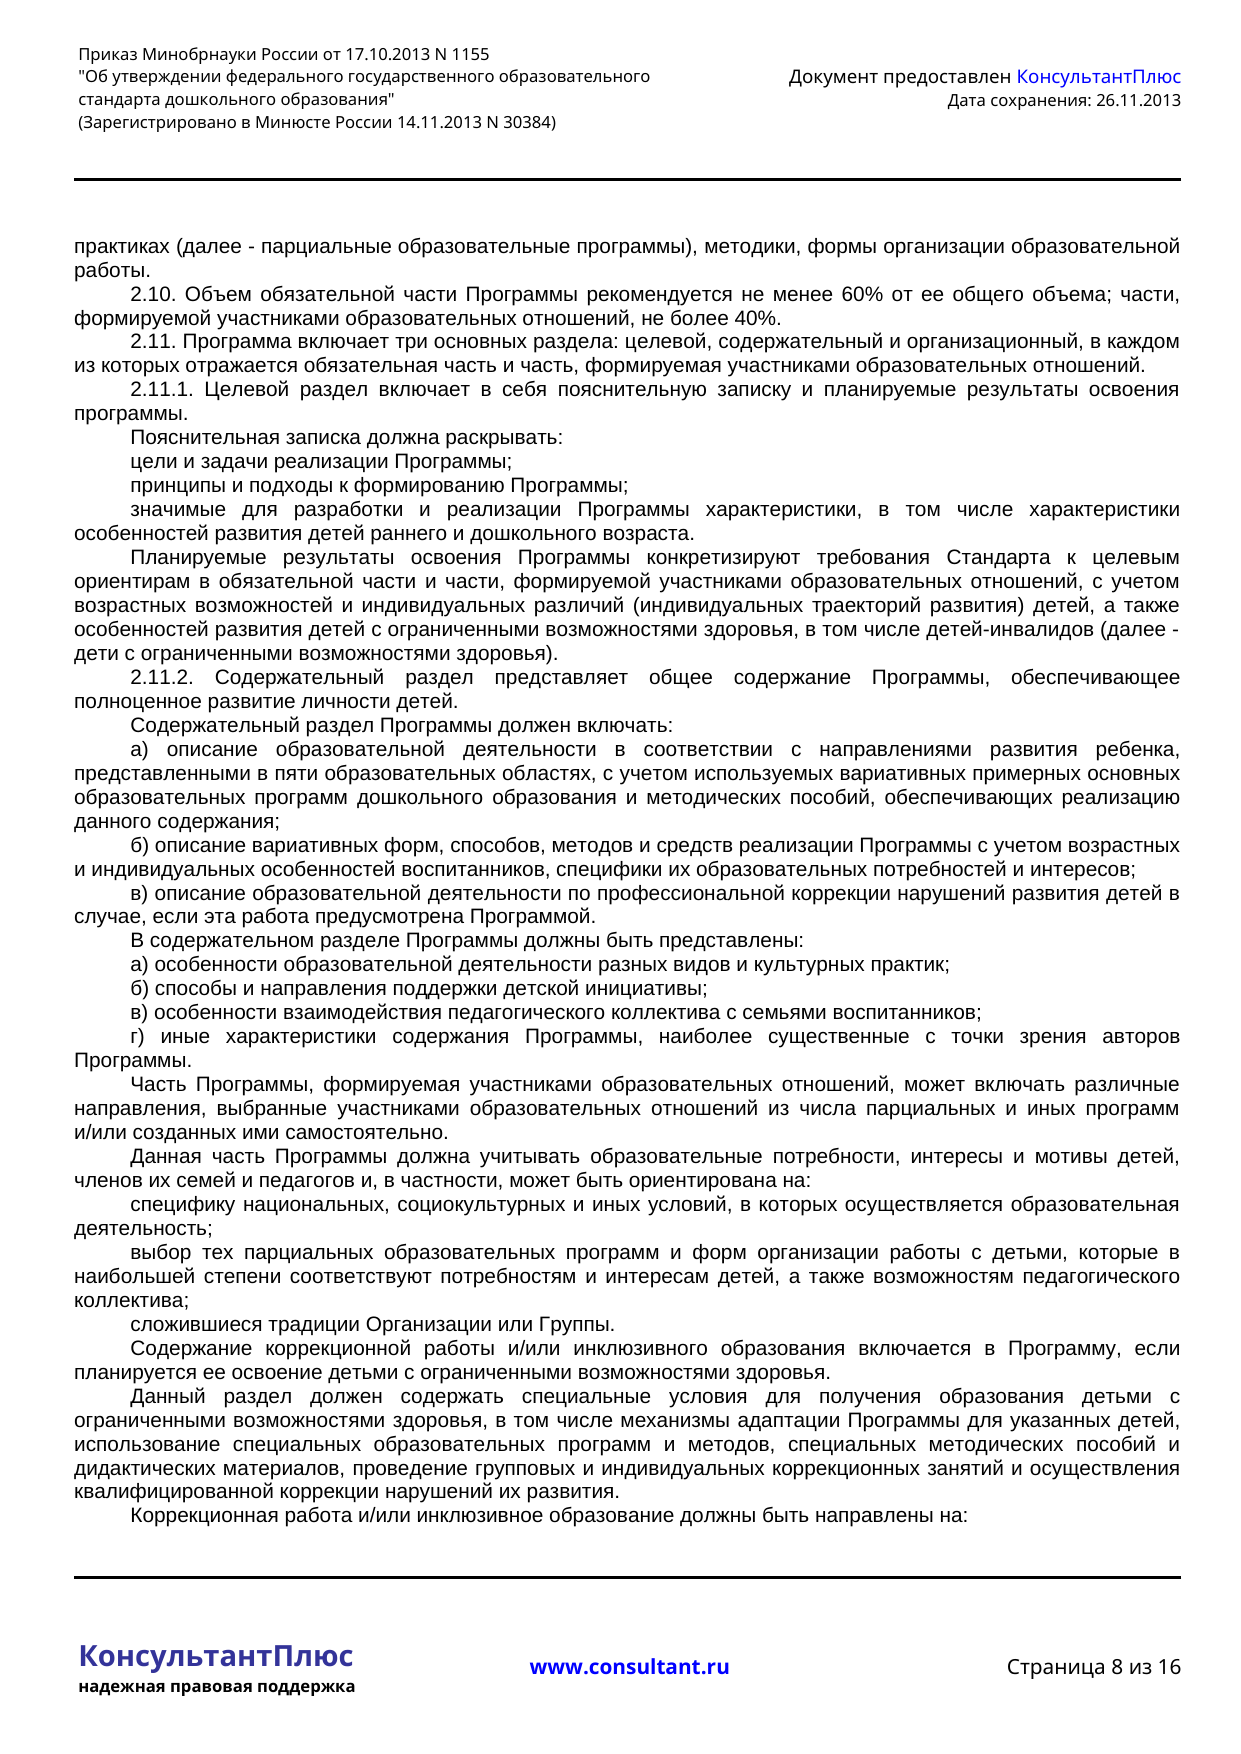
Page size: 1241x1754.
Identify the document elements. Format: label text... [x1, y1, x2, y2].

text в) особенности взаимодействия педагогического коллектива с семьями воспитанников; [74, 1000, 1181, 1024]
text принципы и подходы к формированию Программы; [74, 473, 1181, 497]
text 2.11. Программа включает три основных раздела: целевой, содержательный и организационный, в каждом из которых отражается обязательная часть и часть, формируемая участниками образовательных отношений. [74, 329, 1181, 377]
text значимые для разработки и реализации Программы характеристики, в том числе характеристики особенностей развития детей раннего и дошкольного возраста. [74, 497, 1181, 545]
text г) иные характеристики содержания Программы, наиболее существенные с точки зрения авторов Программы. [74, 1024, 1181, 1072]
text цели и задачи реализации Программы; [74, 449, 1181, 473]
text выбор тех парциальных образовательных программ и форм организации работы с детьми, которые в наибольшей степени соответствуют потребностям и интересам детей, а также возможностям педагогического коллектива; [74, 1240, 1181, 1312]
text сложившиеся традиции Организации или Группы. [74, 1312, 1181, 1336]
text б) описание вариативных форм, способов, методов и средств реализации Программы с учетом возрастных и индивидуальных особенностей воспитанников, специфики их образовательных потребностей и интересов; [74, 832, 1181, 880]
text 2.10. Объем обязательной части Программы рекомендуется не менее 60% от ее общего объема; части, формируемой участниками образовательных отношений, не более 40%. [74, 281, 1181, 329]
text специфику национальных, социокультурных и иных условий, в которых осуществляется образовательная деятельность; [74, 1192, 1181, 1240]
text а) описание образовательной деятельности в соответствии с направлениями развития ребенка, представленными в пяти образовательных областях, с учетом используемых вариативных примерных основных образовательных программ дошкольного образования и методических пособий, обеспечивающих реализацию данного содержания; [74, 737, 1181, 832]
text Содержательный раздел Программы должен включать: [74, 713, 1181, 737]
text 2.11.2. Содержательный раздел представляет общее содержание Программы, обеспечивающее полноценное развитие личности детей. [74, 665, 1181, 713]
text Содержание коррекционной работы и/или инклюзивного образования включается в Программу, если планируется ее освоение детьми с ограниченными возможностями здоровья. [74, 1336, 1181, 1383]
text Данная часть Программы должна учитывать образовательные потребности, интересы и мотивы детей, членов их семей и педагогов и, в частности, может быть ориентирована на: [74, 1144, 1181, 1192]
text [74, 233, 1181, 281]
text Планируемые результаты освоения Программы конкретизируют требования Стандарта к целевым ориентирам в обязательной части и части, формируемой участниками образовательных отношений, с учетом возрастных возможностей и индивидуальных различий (индивидуальных траекторий развития) детей, а также особенностей развития детей с ограниченными возможностями здоровья, в том числе детей-инвалидов (далее - дети с ограниченными возможностями здоровья). [74, 545, 1181, 665]
text В содержательном разделе Программы должны быть представлены: [74, 928, 1181, 952]
text а) особенности образовательной деятельности разных видов и культурных практик; [74, 952, 1181, 976]
text Данный раздел должен содержать специальные условия для получения образования детьми с ограниченными возможностями здоровья, в том числе механизмы адаптации Программы для указанных детей, использование специальных образовательных программ и методов, специальных методических пособий и дидактических материалов, проведение групповых и индивидуальных коррекционных занятий и осуществления квалифицированной коррекции нарушений их развития. [74, 1383, 1181, 1503]
text б) способы и направления поддержки детской инициативы; [74, 976, 1181, 1000]
text 2.11.1. Целевой раздел включает в себя пояснительную записку и планируемые результаты освоения программы. [74, 377, 1181, 425]
text Пояснительная записка должна раскрывать: [74, 425, 1181, 449]
text Часть Программы, формируемая участниками образовательных отношений, может включать различные направления, выбранные участниками образовательных отношений из числа парциальных и иных программ и/или созданных ими самостоятельно. [74, 1072, 1181, 1144]
text в) описание образовательной деятельности по профессиональной коррекции нарушений развития детей в случае, если эта работа предусмотрена Программой. [74, 880, 1181, 928]
text Коррекционная работа и/или инклюзивное образование должны быть направлены на: [74, 1503, 1181, 1527]
